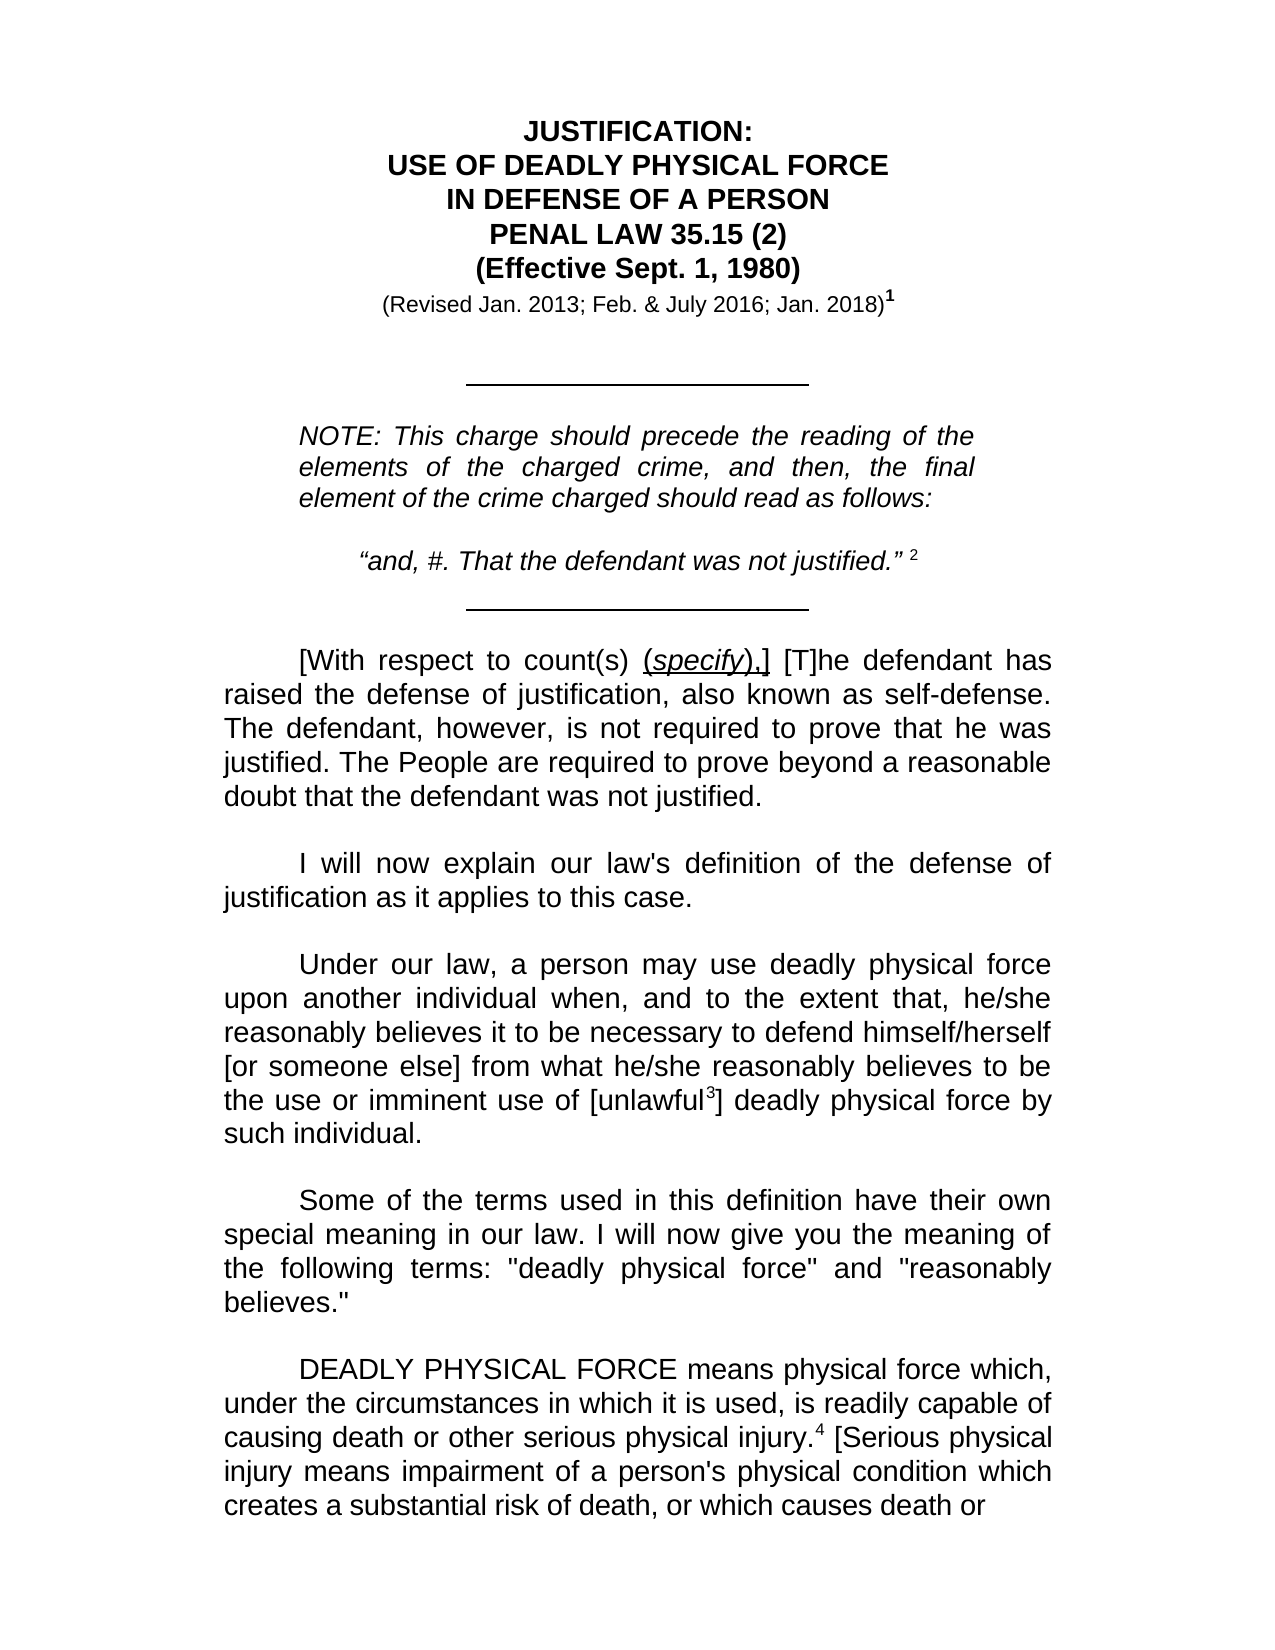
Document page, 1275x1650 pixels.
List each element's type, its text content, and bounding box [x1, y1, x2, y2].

text NOTE: This charge should precede the reading of the elements of the charged crime, and then, the final element of the crime charged should read as follows: [298, 421, 978, 513]
text DEADLY PHYSICAL FORCE means physical force which, under the circumstances in which it is used, is readily capable of causing death or other serious physical injury.4 [Serious physical injury means impairment of a person's physical condition which creates a substantial risk of death, or which causes death or [223, 1352, 1053, 1522]
text I will now explain our law's definition of the defense of justification as it applies to this case. [223, 846, 1053, 914]
text Under our law, a person may use deadly physical force upon another individual when, and to the extent that, he/she reasonably believes it to be necessary to defend himself/herself [or someone else] from what he/she reasonably believes to be the use or imminent use of [unlawful3] deadly physical force by such individual. [223, 948, 1053, 1151]
text “and, #. That the defendant was not justified.” 2 [223, 546, 1053, 577]
text JUSTIFICATION: USE OF DEADLY PHYSICAL FORCE IN DEFENSE OF A PERSON PENAL LAW 35.15 (2) (Effective Sept. 1, 1980) (Revised Jan. 2013; Feb. & July 2016; Jan. 2018)1 [223, 113, 1053, 320]
text [With respect to count(s) (specify),] [T]he defendant has raised the defense of justification, also known as self-defense. The defendant, however, is not required to prove that he was justified. The People are required to prove beyond a reasonable doubt that the defendant was not justified. [223, 643, 1053, 813]
text Some of the terms used in this definition have their own special meaning in our law. I will now give you the meaning of the following terms: "deadly physical force" and "reasonably believes." [223, 1184, 1053, 1319]
